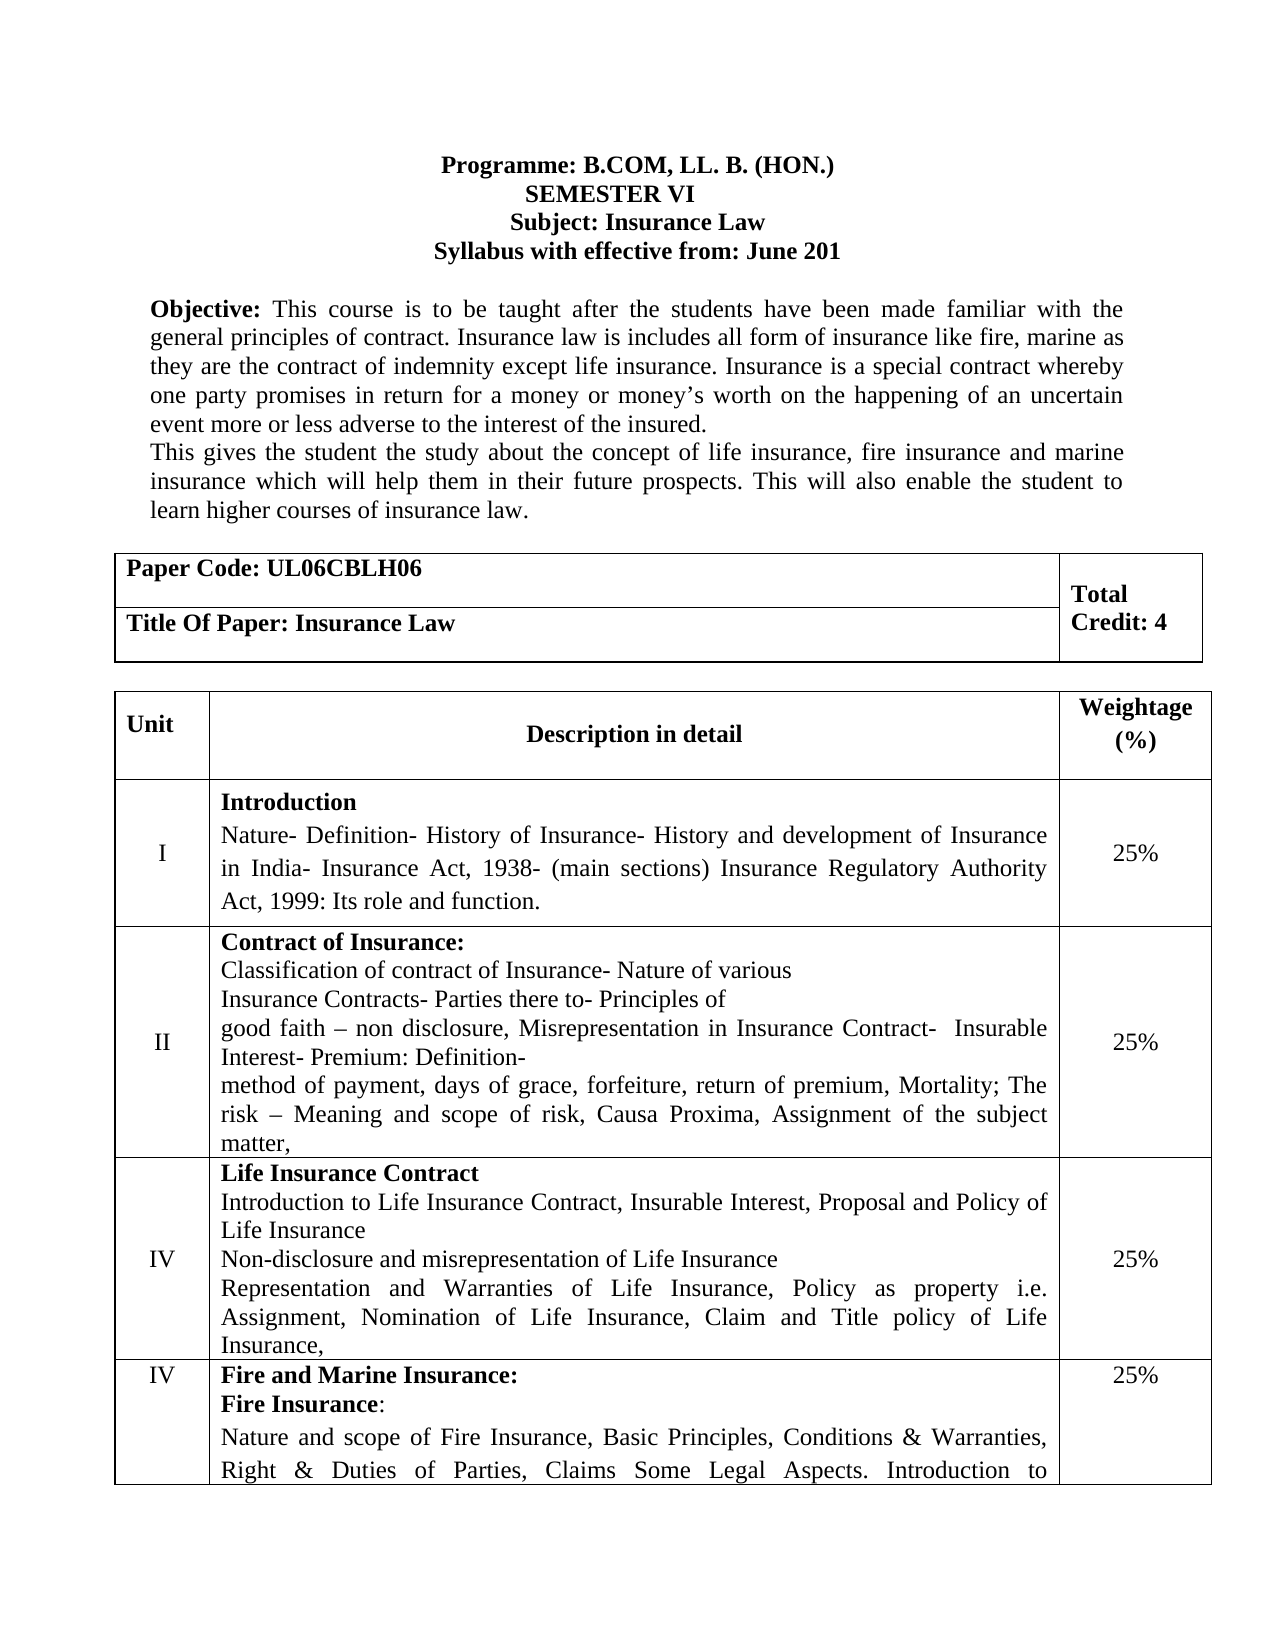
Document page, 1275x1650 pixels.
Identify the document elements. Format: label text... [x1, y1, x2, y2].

table_cell 25% [1060, 780, 1211, 926]
table_cell Contract of Insurance: Classification of contract of Insurance- Nature of various Insurance Contracts- Parties there to- Principles of good faith – non disclosure, Misrepresentation in Insurance Contract- Insurable Interest- Premium: Definition- method of payment, days of grace, forfeiture, return of premium, Mortality; The risk – Meaning and scope of risk, Causa Proxima, Assignment of the subject matter, [210, 927, 1059, 1157]
text Subject: Insurance Law [150, 207, 1125, 236]
table_header Unit [116, 692, 209, 779]
table_cell 25% [1060, 1158, 1211, 1359]
table_cell I [116, 780, 209, 926]
text This gives the student the study about the concept of life insurance, fire insurance and marine insurance which will help them in their future prospects. This will also enable the student to learn higher courses of insurance law. [150, 437, 1125, 524]
text Programme: B.COM, LL. B. (HON.) [150, 150, 1125, 179]
table_header Description in detail [210, 692, 1059, 779]
table_cell IV [116, 1360, 209, 1484]
text SEMESTER VI [450, 179, 1125, 207]
table_cell Introduction Nature- Definition- History of Insurance- History and development of Insurance in India- Insurance Act, 1938- (main sections) Insurance Regulatory Authority Act, 1999: Its role and function. [210, 780, 1059, 926]
table_cell 25% [1060, 927, 1211, 1157]
text Objective: This course is to be taught after the students have been made familiar with the general principles of contract. Insurance law is includes all form of insurance like fire, marine as they are the contract of indemnity except life insurance. Insurance is a special contract whereby one party promises in return for a money or money’s worth on the happening of an uncertain event more or less adverse to the interest of the insured. [150, 294, 1125, 437]
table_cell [210, 1360, 1059, 1484]
table_cell Life Insurance Contract Introduction to Life Insurance Contract, Insurable Interest, Proposal and Policy of Life Insurance Non-disclosure and misrepresentation of Life Insurance Representation and Warranties of Life Insurance, Policy as property i.e. Assignment, Nomination of Life Insurance, Claim and Title policy of Life Insurance, [210, 1158, 1059, 1359]
table_cell II [116, 927, 209, 1157]
table_cell Title Of Paper: Insurance Law [116, 608, 1059, 661]
table_header Total Credit: 4 [1060, 554, 1202, 661]
table_cell 25% [1060, 1360, 1211, 1484]
table_cell IV [116, 1158, 209, 1359]
text Syllabus with effective from: June 201 [150, 236, 1125, 265]
table_header Paper Code: UL06CBLH06 [116, 554, 1059, 607]
table_header Weightage (%) [1060, 692, 1211, 779]
